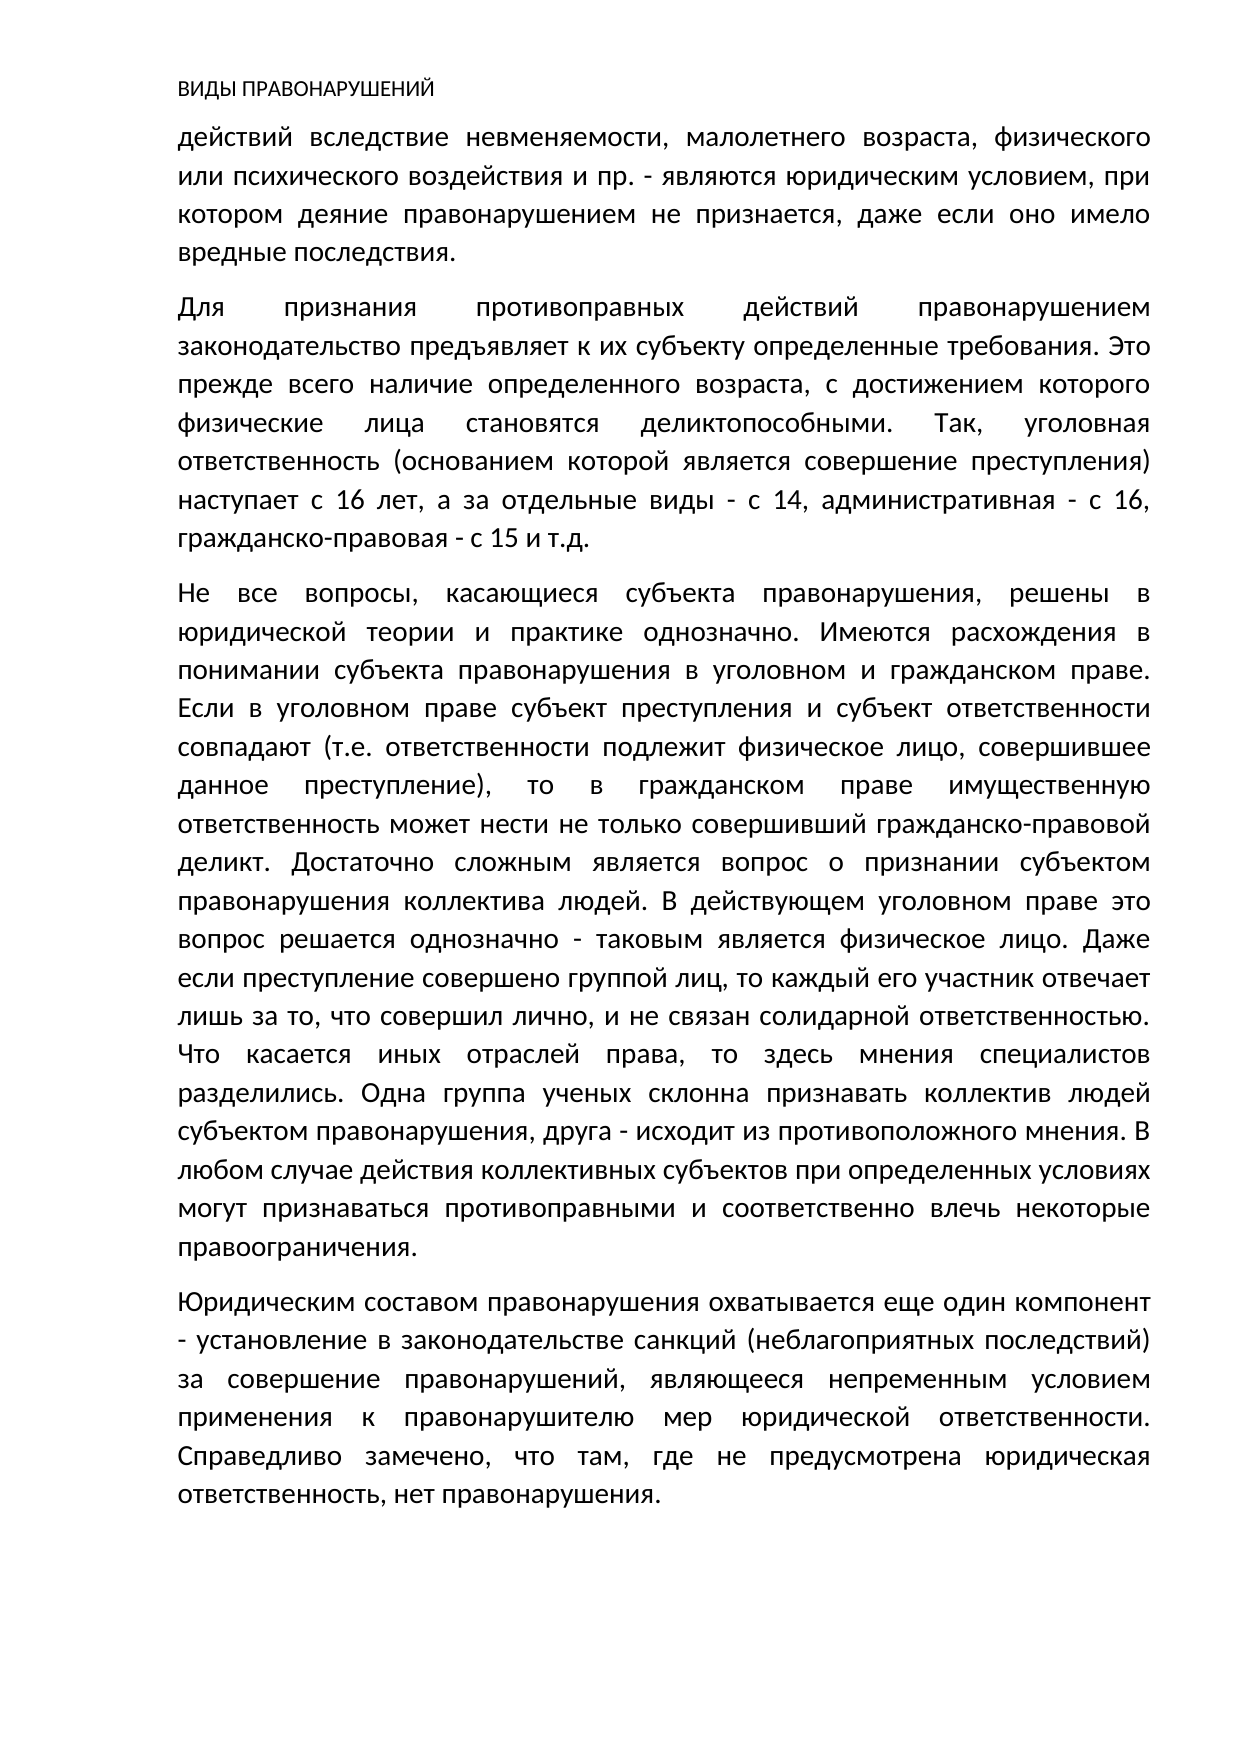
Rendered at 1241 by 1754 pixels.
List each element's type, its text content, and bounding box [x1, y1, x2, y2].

text Для признания противоправных действий правонарушением законодательство предъявляет к их субъекту определенные требования. Это прежде всего наличие определенного возраста, с достижением которого физические лица становятся деликтопособными. Так, уголовная ответственность (основанием которой является совершение преступления) наступает с 16 лет, а за отдельные виды - с 14, административная - с 16, гражданско-правовая - с 15 и т.д. [177, 288, 1152, 555]
text Юридическим составом правонарушения охватывается еще один компонент - установление в законодательстве санкций (неблагоприятных последствий) за совершение правонарушений, являющееся непременным условием применения к правонарушителю мер юридической ответственности. Справедливо замечено, что там, где не предусмотрена юридическая ответственность, нет правонарушения. [177, 1283, 1152, 1511]
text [177, 118, 1152, 269]
text Не все вопросы, касающиеся субъекта правонарушения, решены в юридической теории и практике однозначно. Имеются расхождения в понимании субъекта правонарушения в уголовном и гражданском праве. Если в уголовном праве субъект преступления и субъект ответственности совпадают (т.е. ответственности подлежит физическое лицо, совершившее данное преступление), то в гражданском праве имущественную ответственность может нести не только совершивший гражданско-правовой деликт. Достаточно сложным является вопрос о признании субъектом правонарушения коллектива людей. В действующем уголовном праве это вопрос решается однозначно - таковым является физическое лицо. Даже если преступление совершено группой лиц, то каждый его участник отвечает лишь за то, что совершил лично, и не связан солидарной ответственностью. Что касается иных отраслей права, то здесь мнения специалистов разделились. Одна группа ученых склонна признавать коллектив людей субъектом правонарушения, друга - исходит из противоположного мнения. В любом случае действия коллективных субъектов при определенных условиях могут признаваться противоправными и соответственно влечь некоторые правоограничения. [177, 574, 1152, 1263]
